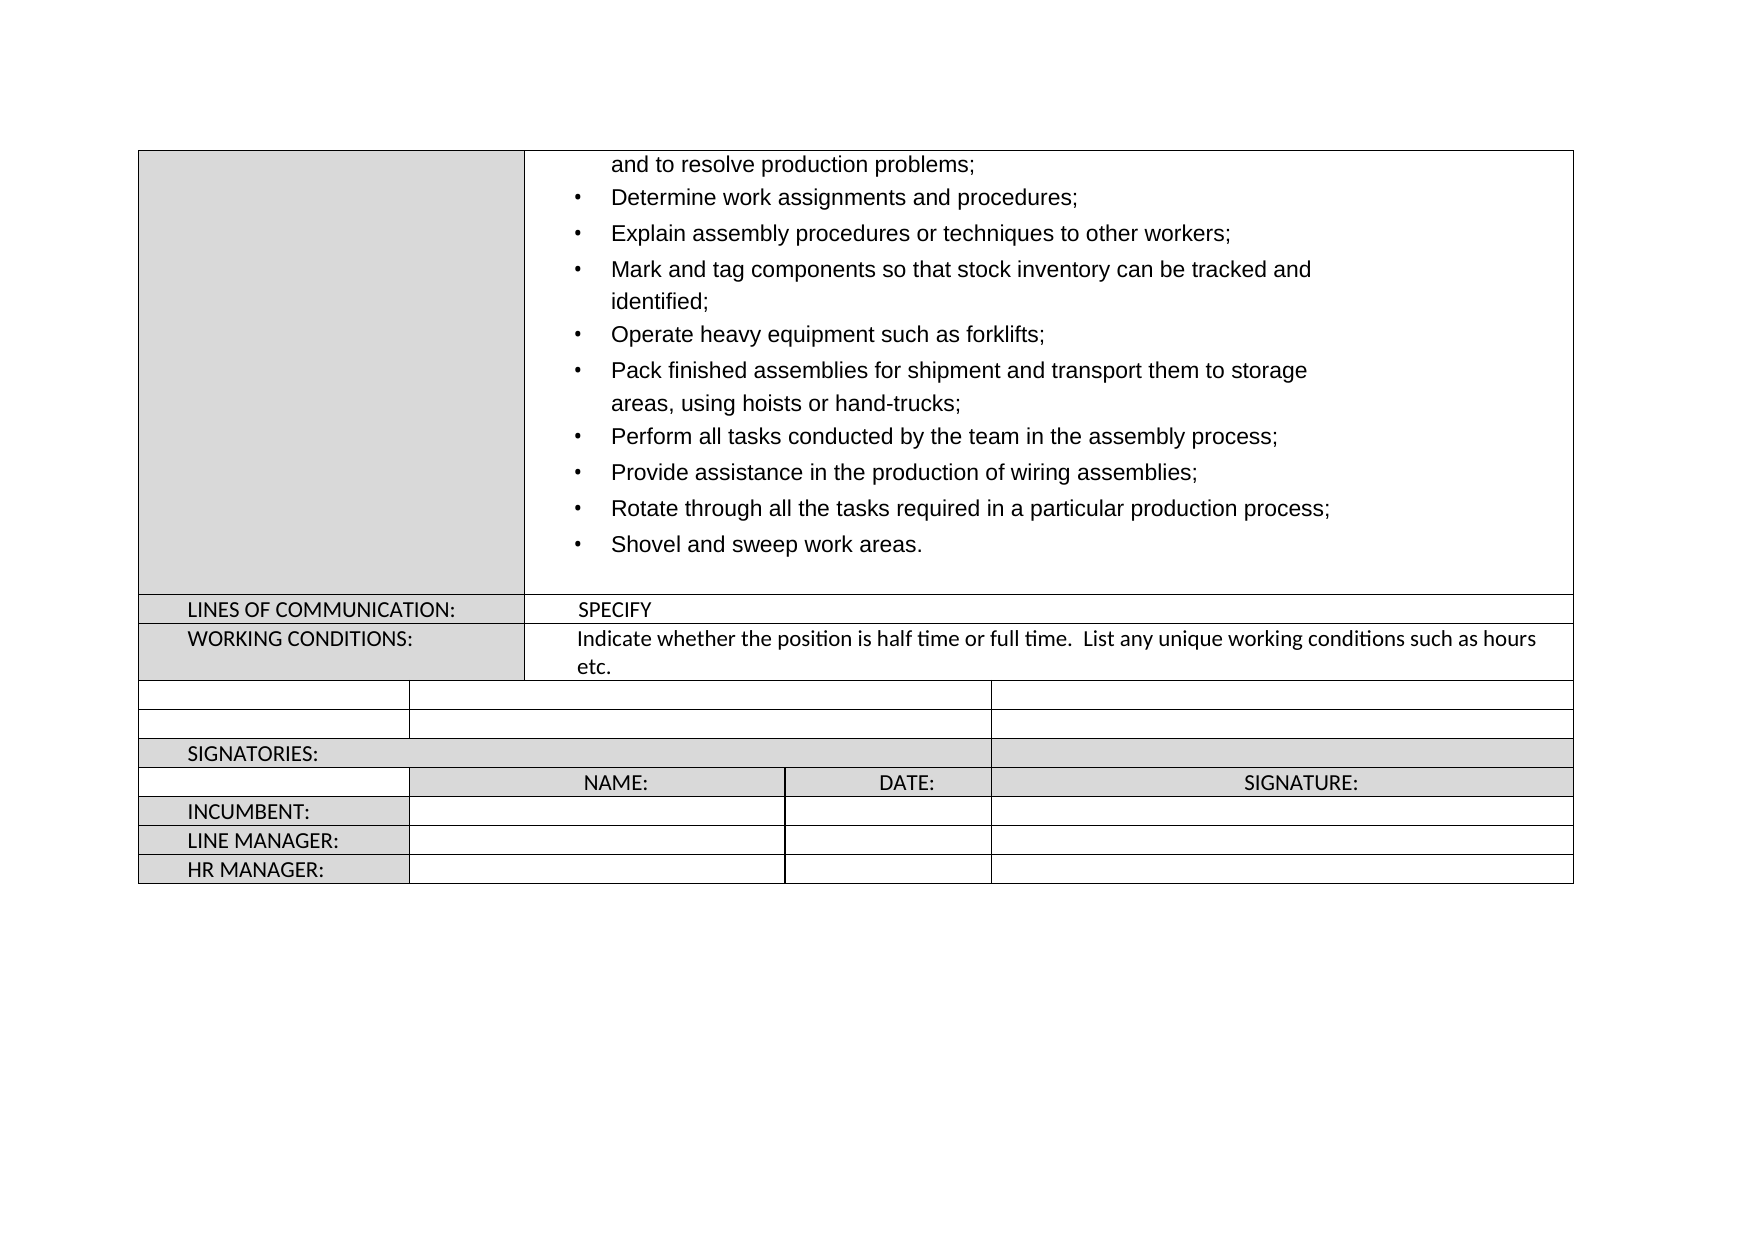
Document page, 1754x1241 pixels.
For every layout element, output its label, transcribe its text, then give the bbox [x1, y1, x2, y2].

table_cell [992, 797, 1573, 825]
table_cell Indicate whether the position is half time or full time. List any unique working conditions such as hours etc. [525, 624, 1573, 680]
table_cell SIGNATURE: [992, 768, 1573, 796]
table_cell [992, 681, 1573, 709]
table_cell [410, 855, 784, 883]
table_cell INCUMBENT: [139, 797, 409, 825]
table_cell [139, 710, 409, 738]
table_cell SIGNATORIES: [139, 739, 991, 767]
table_cell NAME: [410, 768, 784, 796]
table_cell [410, 710, 991, 738]
table_cell TASKS: [139, 151, 524, 594]
table_cell [410, 797, 784, 825]
table_cell [786, 826, 991, 854]
table_cell [786, 855, 991, 883]
table_cell [992, 739, 1573, 767]
table_cell [410, 681, 991, 709]
table_cell [410, 826, 784, 854]
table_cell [525, 151, 1573, 594]
table_cell LINE MANAGER: [139, 826, 409, 854]
table_cell WORKING CONDITIONS: [139, 624, 524, 680]
table_cell SPECIFY [525, 595, 1573, 623]
table_cell [992, 855, 1573, 883]
table_cell [992, 710, 1573, 738]
table_cell DATE: [786, 768, 991, 796]
table_cell HR MANAGER: [139, 855, 409, 883]
table_cell [139, 681, 409, 709]
table_cell [992, 826, 1573, 854]
table_cell [139, 768, 409, 796]
table_cell LINES OF COMMUNICATION: [139, 595, 524, 623]
table_cell [786, 797, 991, 825]
